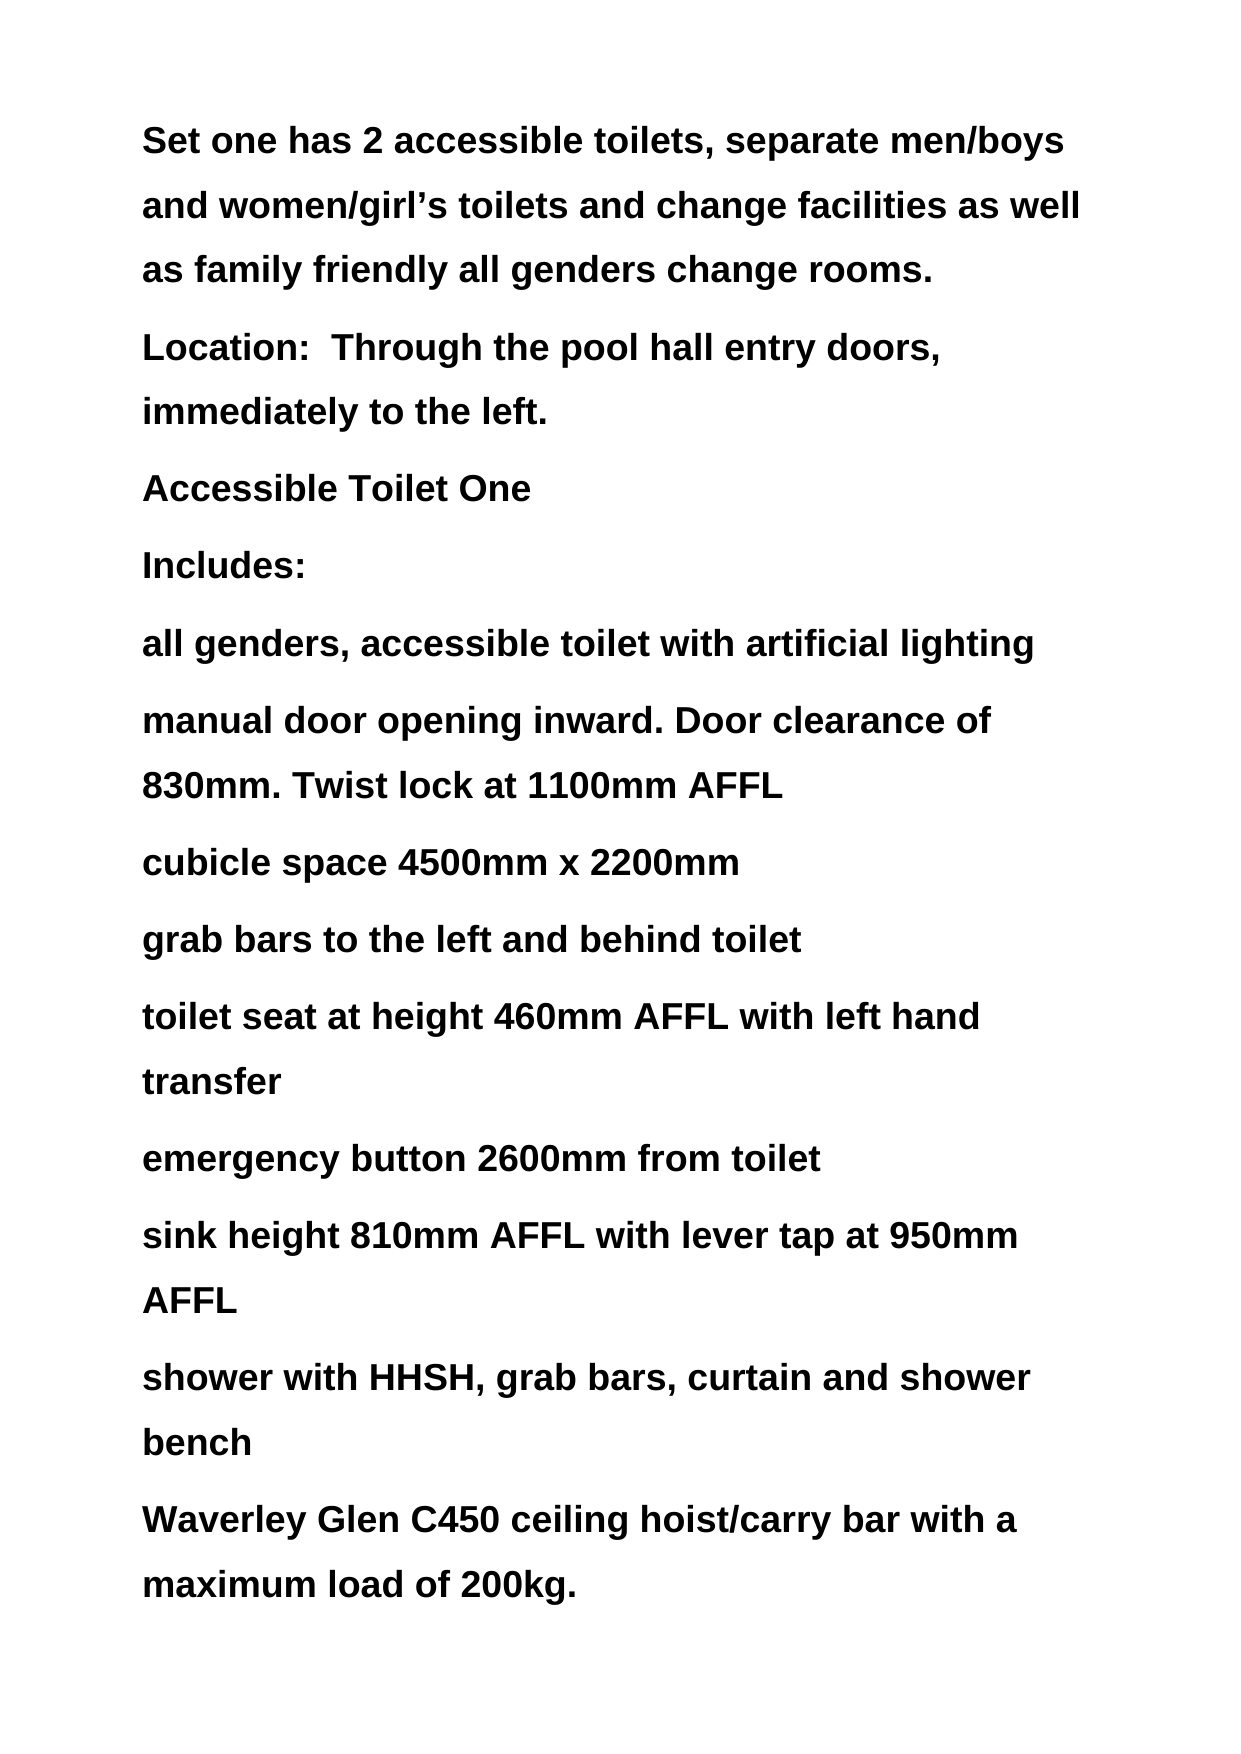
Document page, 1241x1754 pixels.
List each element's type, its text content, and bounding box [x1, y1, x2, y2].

text Accessible Toilet One [142, 467, 1098, 510]
text emergency button 2600mm from toilet [142, 1136, 1098, 1179]
text shower with HHSH, grab bars, curtain and shower bench [142, 1355, 1098, 1463]
text Set one has 2 accessible toilets, separate men/boys and women/girl’s toilets and change facilities as well as family friendly all genders change rooms. [142, 118, 1098, 291]
text grab bars to the left and behind toilet [142, 917, 1098, 960]
text all genders, accessible toilet with artificial lighting [142, 621, 1098, 664]
text manual door opening inward. Door clearance of 830mm. Twist lock at 1100mm AFFL [142, 698, 1098, 806]
text Location: Through the pool hall entry doors, immediately to the left. [142, 325, 1098, 432]
text Includes: [142, 544, 1098, 587]
text sink height 810mm AFFL with lever tap at 950mm AFFL [142, 1213, 1098, 1321]
text cubicle space 4500mm x 2200mm [142, 840, 1098, 883]
text toilet seat at height 460mm AFFL with left hand transfer [142, 994, 1098, 1102]
text Waverley Glen C450 ceiling hoist/carry bar with a maximum load of 200kg. [142, 1497, 1098, 1605]
